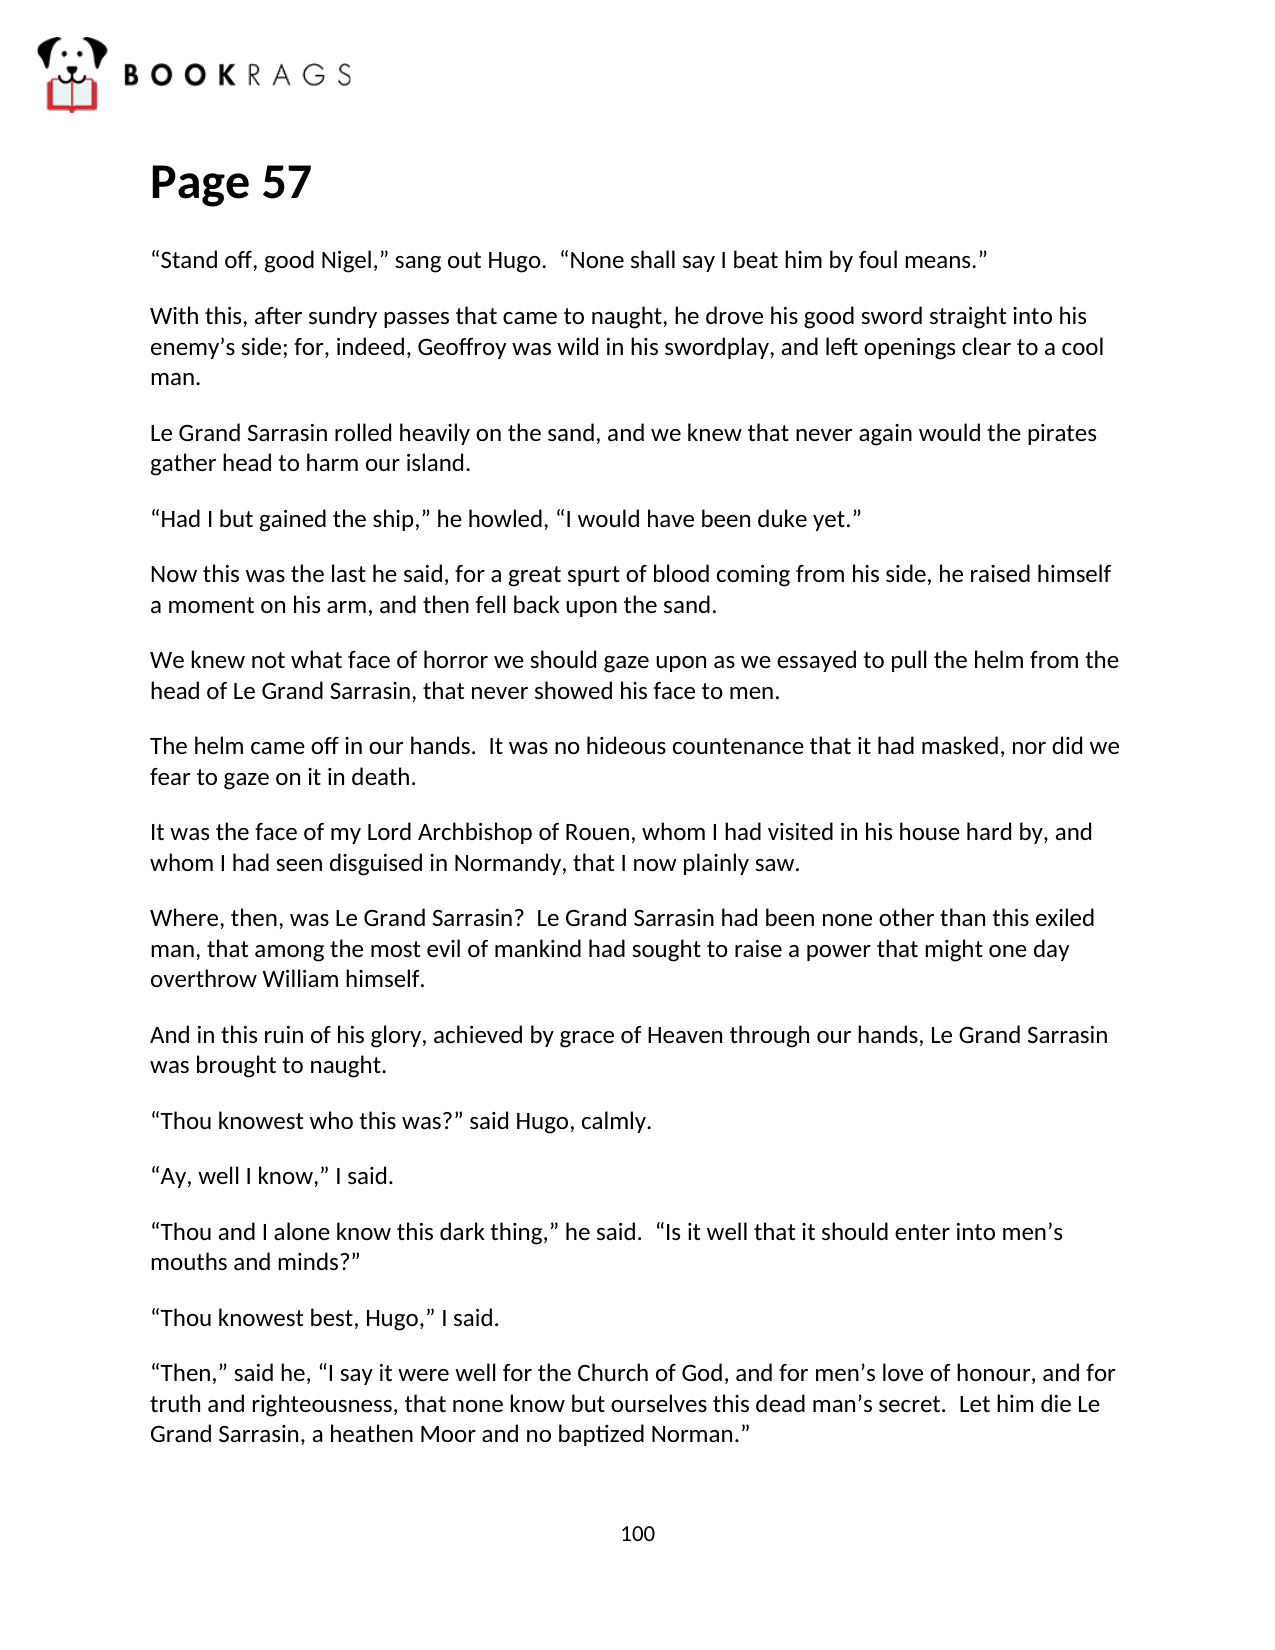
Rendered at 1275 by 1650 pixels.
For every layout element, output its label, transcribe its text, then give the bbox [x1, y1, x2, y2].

text With this, after sundry passes that came to naught, he drove his good sword straight into his enemy’s side; for, indeed, Geoffroy was wild in his swordplay, and left openings clear to a cool man. [150, 300, 1125, 392]
text “Had I but gained the ship,” he howled, “I would have been duke yet.” [150, 503, 1125, 533]
text “Thou and I alone know this dark thing,” he said. “Is it well that it should enter into men’s mouths and minds?” [150, 1216, 1125, 1277]
text We knew not what face of horror we should gaze upon as we essayed to pull the helm from the head of Le Grand Sarrasin, that never showed his face to men. [150, 644, 1125, 705]
text “Stand off, good Nigel,” sang out Hugo. “None shall say I beat him by foul means.” [150, 244, 1125, 275]
text Le Grand Sarrasin rolled heavily on the sand, and we knew that never again would the pirates gather head to harm our island. [150, 417, 1125, 478]
text Where, then, was Le Grand Sarrasin? Le Grand Sarrasin had been none other than this exiled man, that among the most evil of mankind had sought to raise a power that might one day overthrow William himself. [150, 902, 1125, 994]
text “Ay, well I know,” I said. [150, 1161, 1125, 1191]
text “Thou knowest who this was?” said Hugo, calmly. [150, 1105, 1125, 1136]
text The helm came off in our hands. It was no hideous countenance that it had masked, nor did we fear to gaze on it in death. [150, 730, 1125, 791]
picture [37, 37, 351, 113]
text And in this ruin of his glory, achieved by grace of Heaven through our hands, Le Grand Sarrasin was brought to naught. [150, 1019, 1125, 1080]
text It was the face of my Lord Archbishop of Rouen, whom I had visited in his house hard by, and whom I had seen disguised in Normandy, that I now plainly saw. [150, 816, 1125, 877]
text “Thou knowest best, Hugo,” I said. [150, 1302, 1125, 1333]
text Page 57 [150, 150, 1125, 211]
text Now this was the last he said, for a great spurt of blood coming from his side, he raised himself a moment on his arm, and then fell back upon the sand. [150, 558, 1125, 619]
text “Then,” said he, “I say it were well for the Church of God, and for men’s love of honour, and for truth and righteousness, that none know but ourselves this dead man’s secret. Let him die Le Grand Sarrasin, a heathen Moor and no baptized Norman.” [150, 1358, 1125, 1449]
